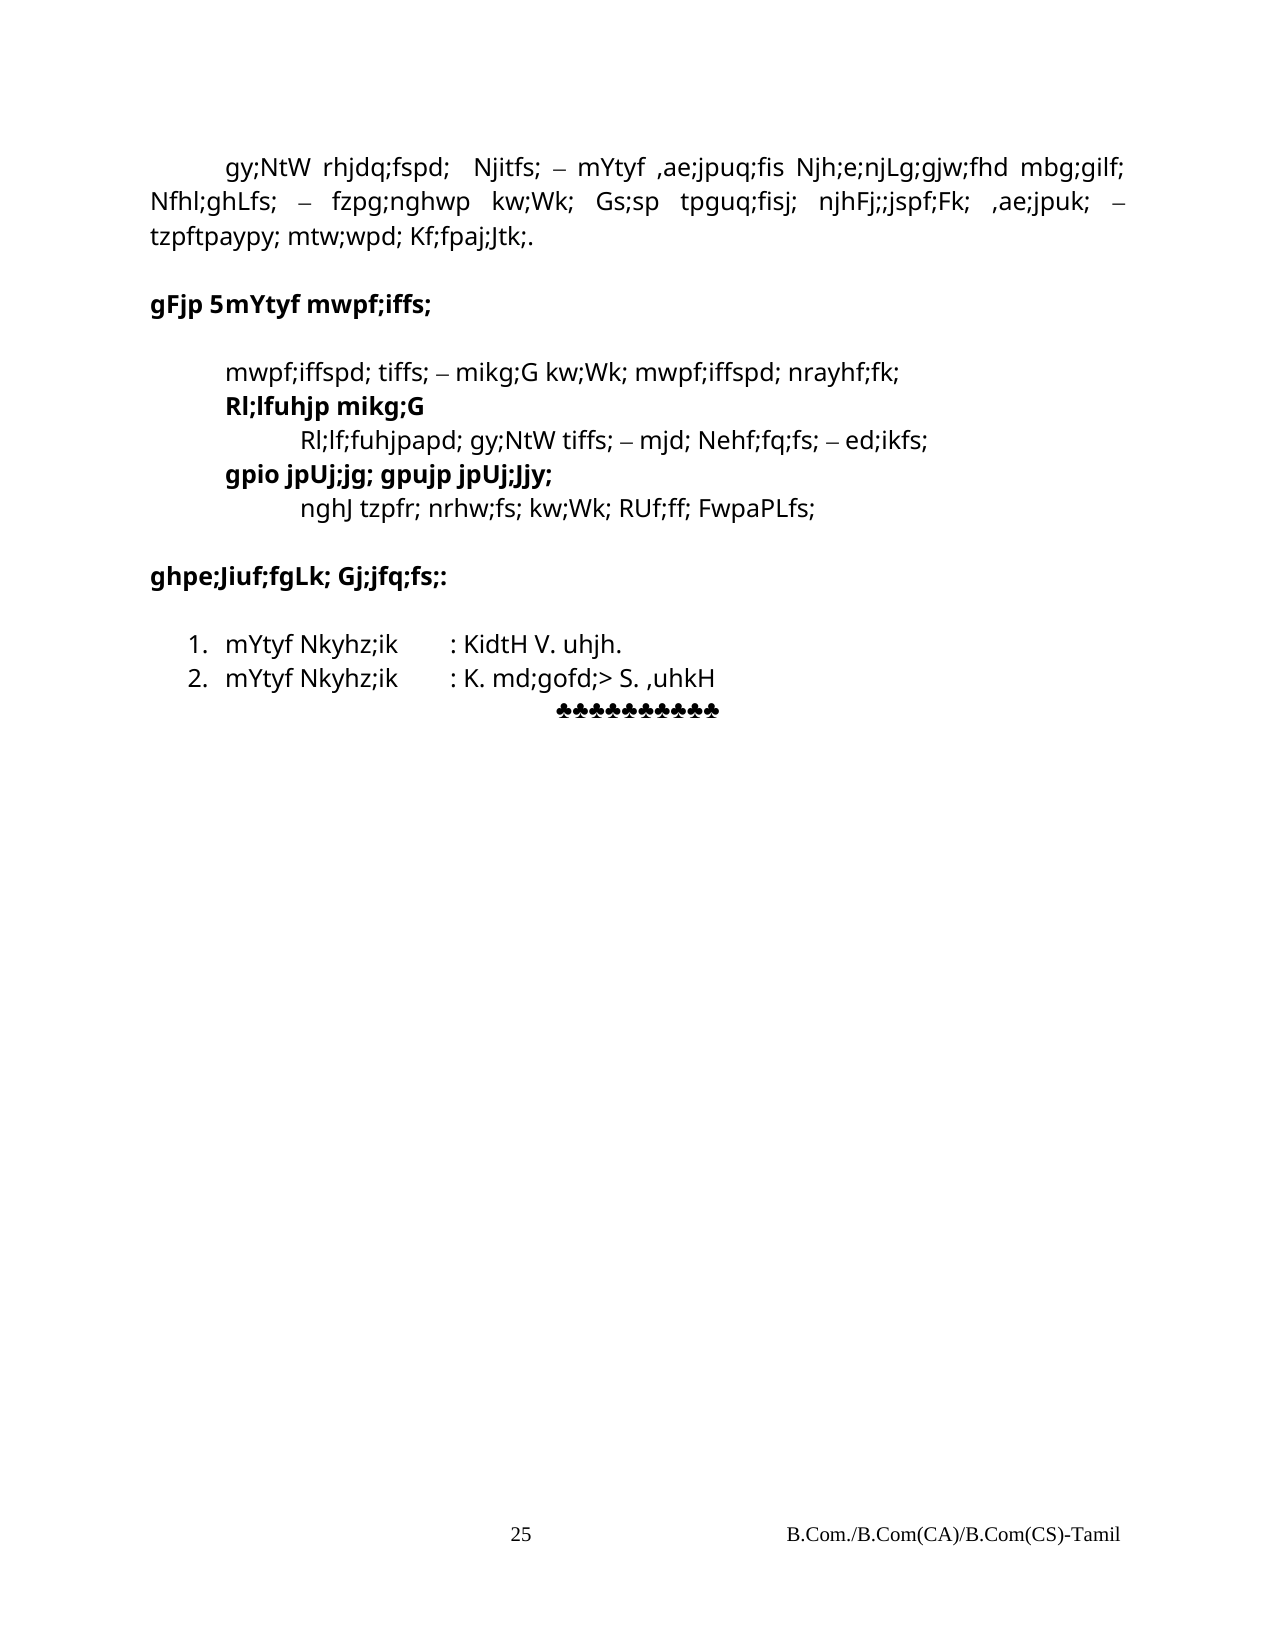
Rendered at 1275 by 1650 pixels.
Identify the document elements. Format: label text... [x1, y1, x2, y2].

text Rl;lfuhjp mikg;G [150, 388, 1125, 422]
text gFjp 5 mYtyf mwpf;iffs; [150, 286, 1125, 320]
text ♣♣♣♣♣♣♣♣♣♣ [150, 695, 1125, 724]
list mYtyf Nkyhz;ik : KidtH V. uhjh. [187, 627, 1125, 661]
text ghpe;Jiuf;fgLk; Gj;jfq;fs;: [150, 559, 1125, 593]
text Rl;lf;fuhjpapd; gy;NtW tiffs; – mjd; Nehf;fq;fs; – ed;ikfs; [225, 422, 1125, 457]
text mwpf;iffspd; tiffs; – mikg;G kw;Wk; mwpf;iffspd; nrayhf;fk; [150, 354, 1125, 388]
text gpio jpUj;jg; gpujp jpUj;Jjy; [150, 457, 1125, 491]
list mYtyf Nkyhz;ik : K. md;gofd;> S. ,uhkH [187, 661, 1125, 695]
text nghJ tzpfr; nrhw;fs; kw;Wk; RUf;ff; FwpaPLfs; [225, 491, 1125, 525]
text gy;NtW rhjdq;fspd; Njitfs; – mYtyf ,ae;jpuq;fis Njh;e;njLg;gjw;fhd mbg;gilf; Nfhl;ghLfs; – fzpg;nghwp kw;Wk; Gs;sp tpguq;fisj; njhFj;;jspf;Fk; ,ae;jpuk; – tzpftpaypy; mtw;wpd; Kf;fpaj;Jtk;. [150, 150, 1125, 252]
